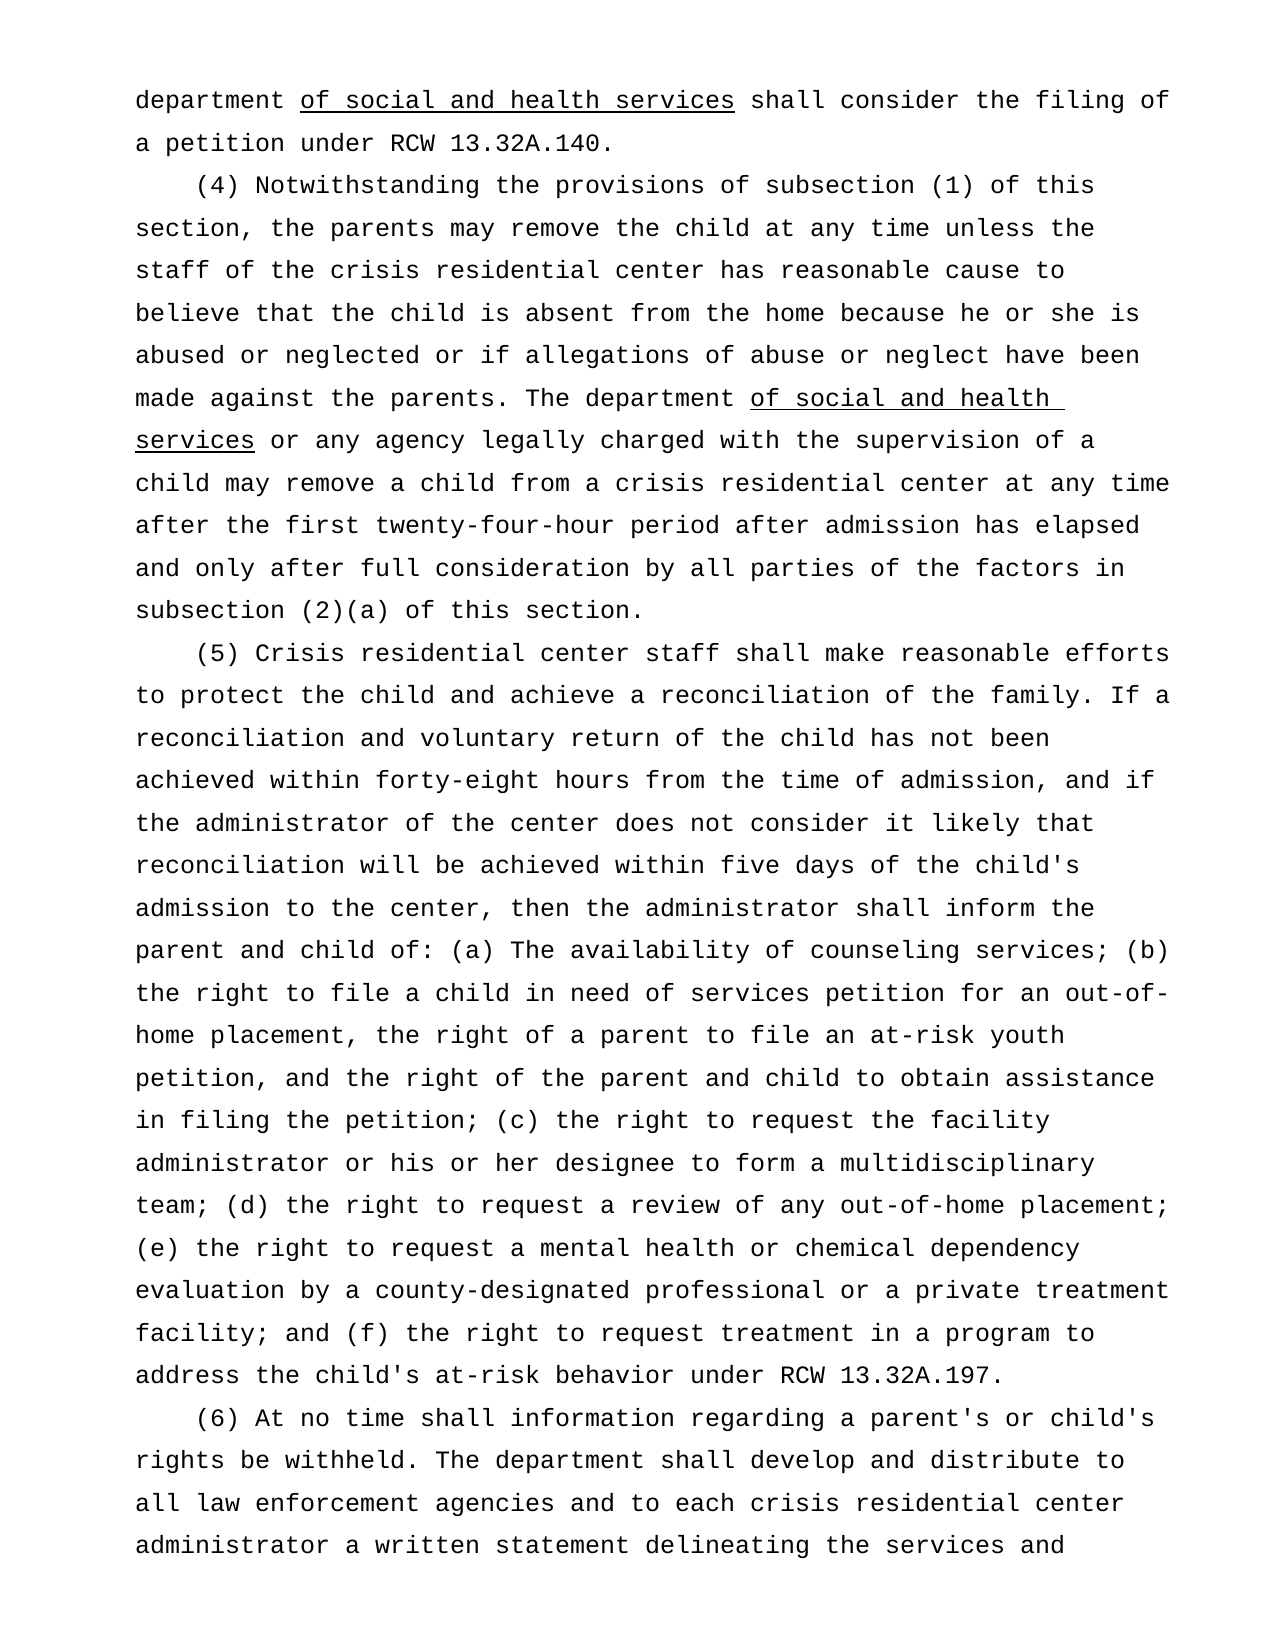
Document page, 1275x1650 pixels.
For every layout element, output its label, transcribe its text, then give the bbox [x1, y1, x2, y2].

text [135, 75, 1170, 160]
text (5) Crisis residential center staff shall make reasonable efforts to protect the child and achieve a reconciliation of the family. If a reconciliation and voluntary return of the child has not been achieved within forty-eight hours from the time of admission, and if the administrator of the center does not consider it likely that reconciliation will be achieved within five days of the child's admission to the center, then the administrator shall inform the parent and child of: (a) The availability of counseling services; (b) the right to file a child in need of services petition for an out-of-home placement, the right of a parent to file an at-risk youth petition, and the right of the parent and child to obtain assistance in filing the petition; (c) the right to request the facility administrator or his or her designee to form a multidisciplinary team; (d) the right to request a review of any out-of-home placement; (e) the right to request a mental health or chemical dependency evaluation by a county-designated professional or a private treatment facility; and (f) the right to request treatment in a program to address the child's at-risk behavior under RCW 13.32A.197. [135, 627, 1170, 1392]
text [135, 1392, 1170, 1562]
text (4) Notwithstanding the provisions of subsection (1) of this section, the parents may remove the child at any time unless the staff of the crisis residential center has reasonable cause to believe that the child is absent from the home because he or she is abused or neglected or if allegations of abuse or neglect have been made against the parents. The department of social and health services or any agency legally charged with the supervision of a child may remove a child from a crisis residential center at any time after the first twenty-four-hour period after admission has elapsed and only after full consideration by all parties of the factors in subsection (2)(a) of this section. [135, 160, 1170, 627]
